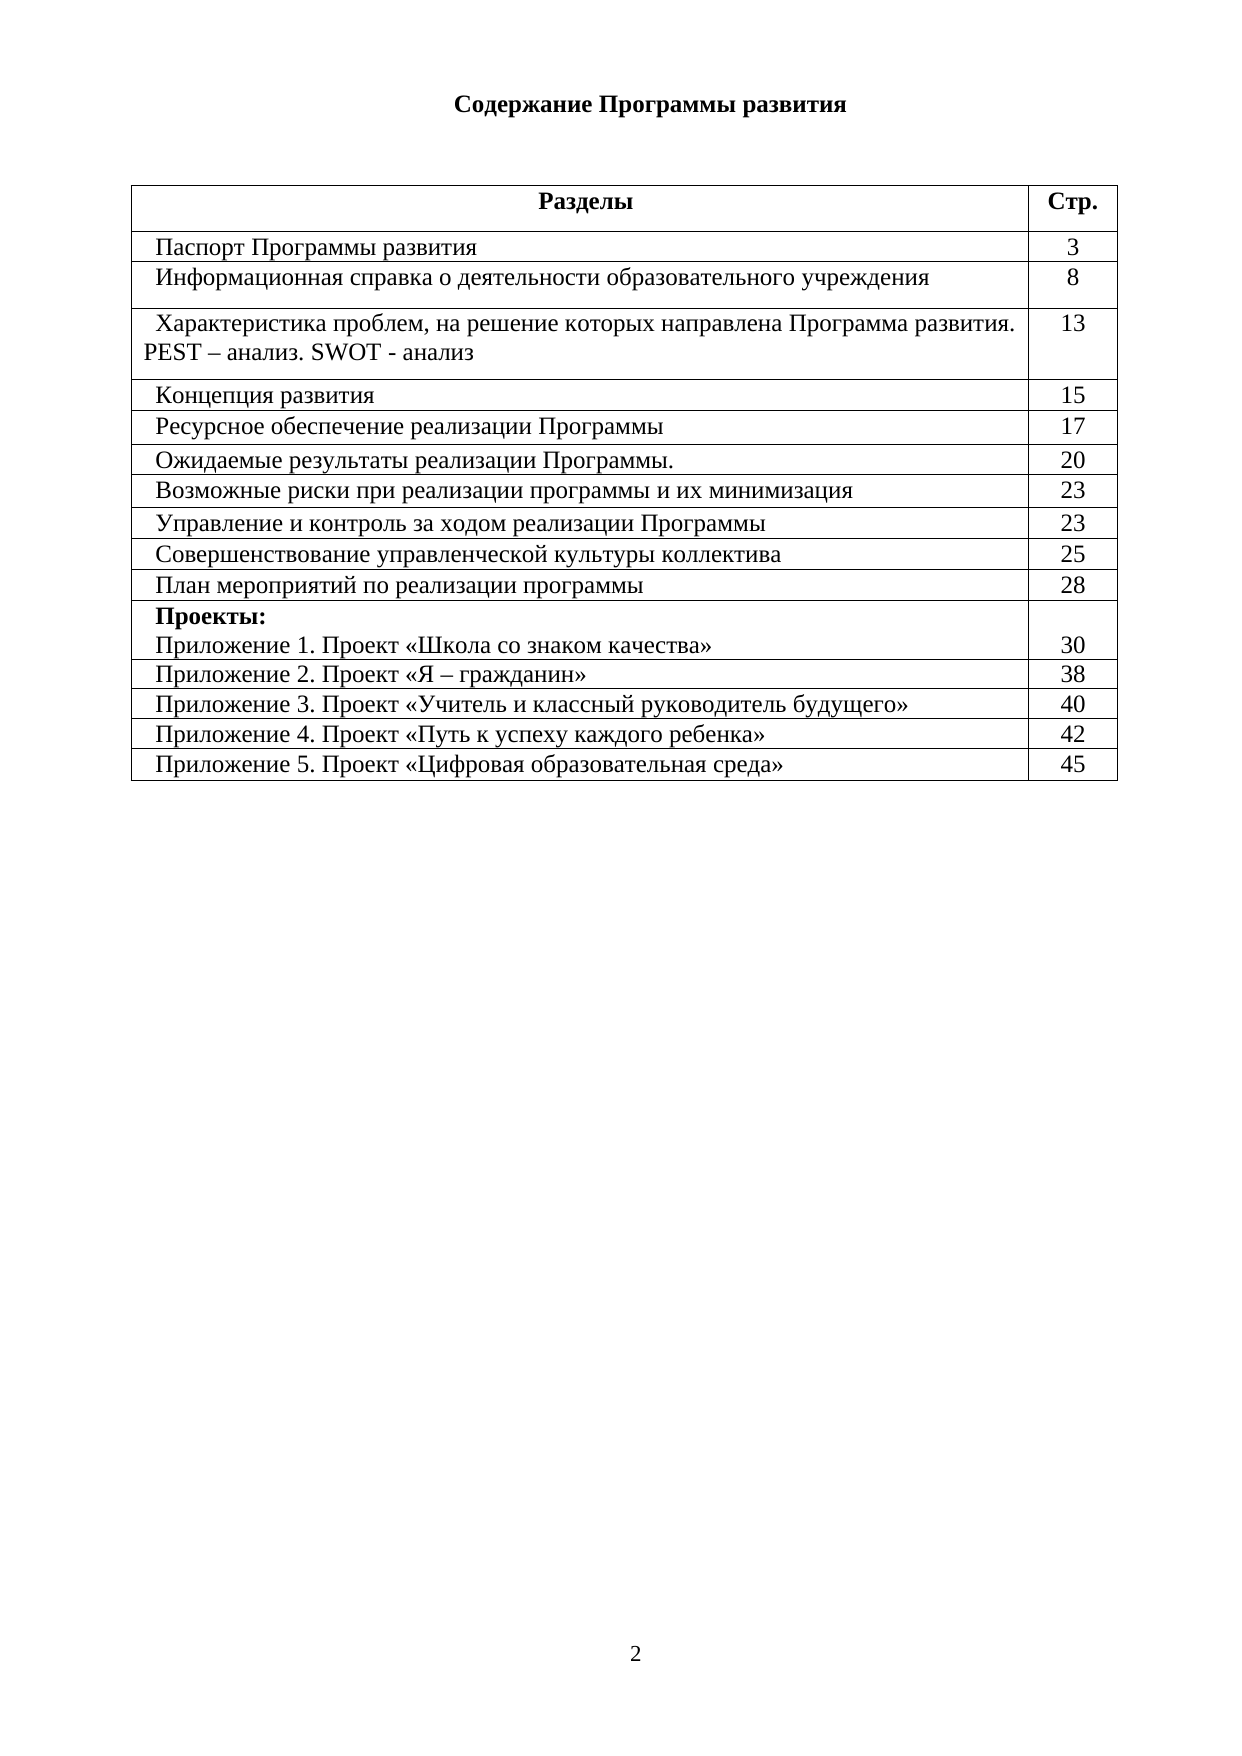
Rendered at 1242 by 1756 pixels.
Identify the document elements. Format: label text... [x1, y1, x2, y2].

table_cell Ожидаемые результаты реализации Программы. [132, 445, 1028, 474]
table_cell Информационная справка о деятельности образовательного учреждения [132, 262, 1028, 307]
table_cell Ресурсное обеспечение реализации Программы [132, 411, 1028, 444]
table_cell Приложение 3. Проект «Учитель и классный руководитель будущего» [132, 689, 1028, 718]
table_header Разделы [132, 186, 1028, 231]
table_header Стр. [1029, 186, 1117, 231]
table_cell Концепция развития [132, 380, 1028, 410]
subtitle Содержание Программы развития [192, 89, 1108, 117]
table_cell Приложение 5. Проект «Цифровая образовательная среда» [132, 749, 1028, 779]
table_cell 20 [1029, 445, 1117, 474]
table_cell 38 [1029, 660, 1117, 688]
table_cell 23 [1029, 508, 1117, 538]
table_cell 25 [1029, 539, 1117, 569]
table_cell 45 [1029, 749, 1117, 779]
table_cell Проекты: Приложение 1. Проект «Школа со знаком качества» [132, 601, 1028, 658]
table_cell 30 [1029, 601, 1117, 658]
table_cell Возможные риски при реализации программы и их минимизация [132, 475, 1028, 507]
table_cell Совершенствование управленческой культуры коллектива [132, 539, 1028, 569]
table_cell Характеристика проблем, на решение которых направлена Программа развития. PEST – анализ. SWOT - анализ [132, 309, 1028, 379]
table_cell Приложение 4. Проект «Путь к успеху каждого ребенка» [132, 719, 1028, 748]
table_cell Паспорт Программы развития [132, 232, 1028, 261]
table_cell Приложение 2. Проект «Я – гражданин» [132, 660, 1028, 688]
table_cell 28 [1029, 570, 1117, 600]
table_cell 3 [1029, 232, 1117, 261]
table_cell 8 [1029, 262, 1117, 307]
table_cell 13 [1029, 309, 1117, 379]
table_cell 40 [1029, 689, 1117, 718]
table_cell 42 [1029, 719, 1117, 748]
table_cell 15 [1029, 380, 1117, 410]
table_cell 23 [1029, 475, 1117, 507]
table_cell План мероприятий по реализации программы [132, 570, 1028, 600]
table_cell 17 [1029, 411, 1117, 444]
table_cell Управление и контроль за ходом реализации Программы [132, 508, 1028, 538]
